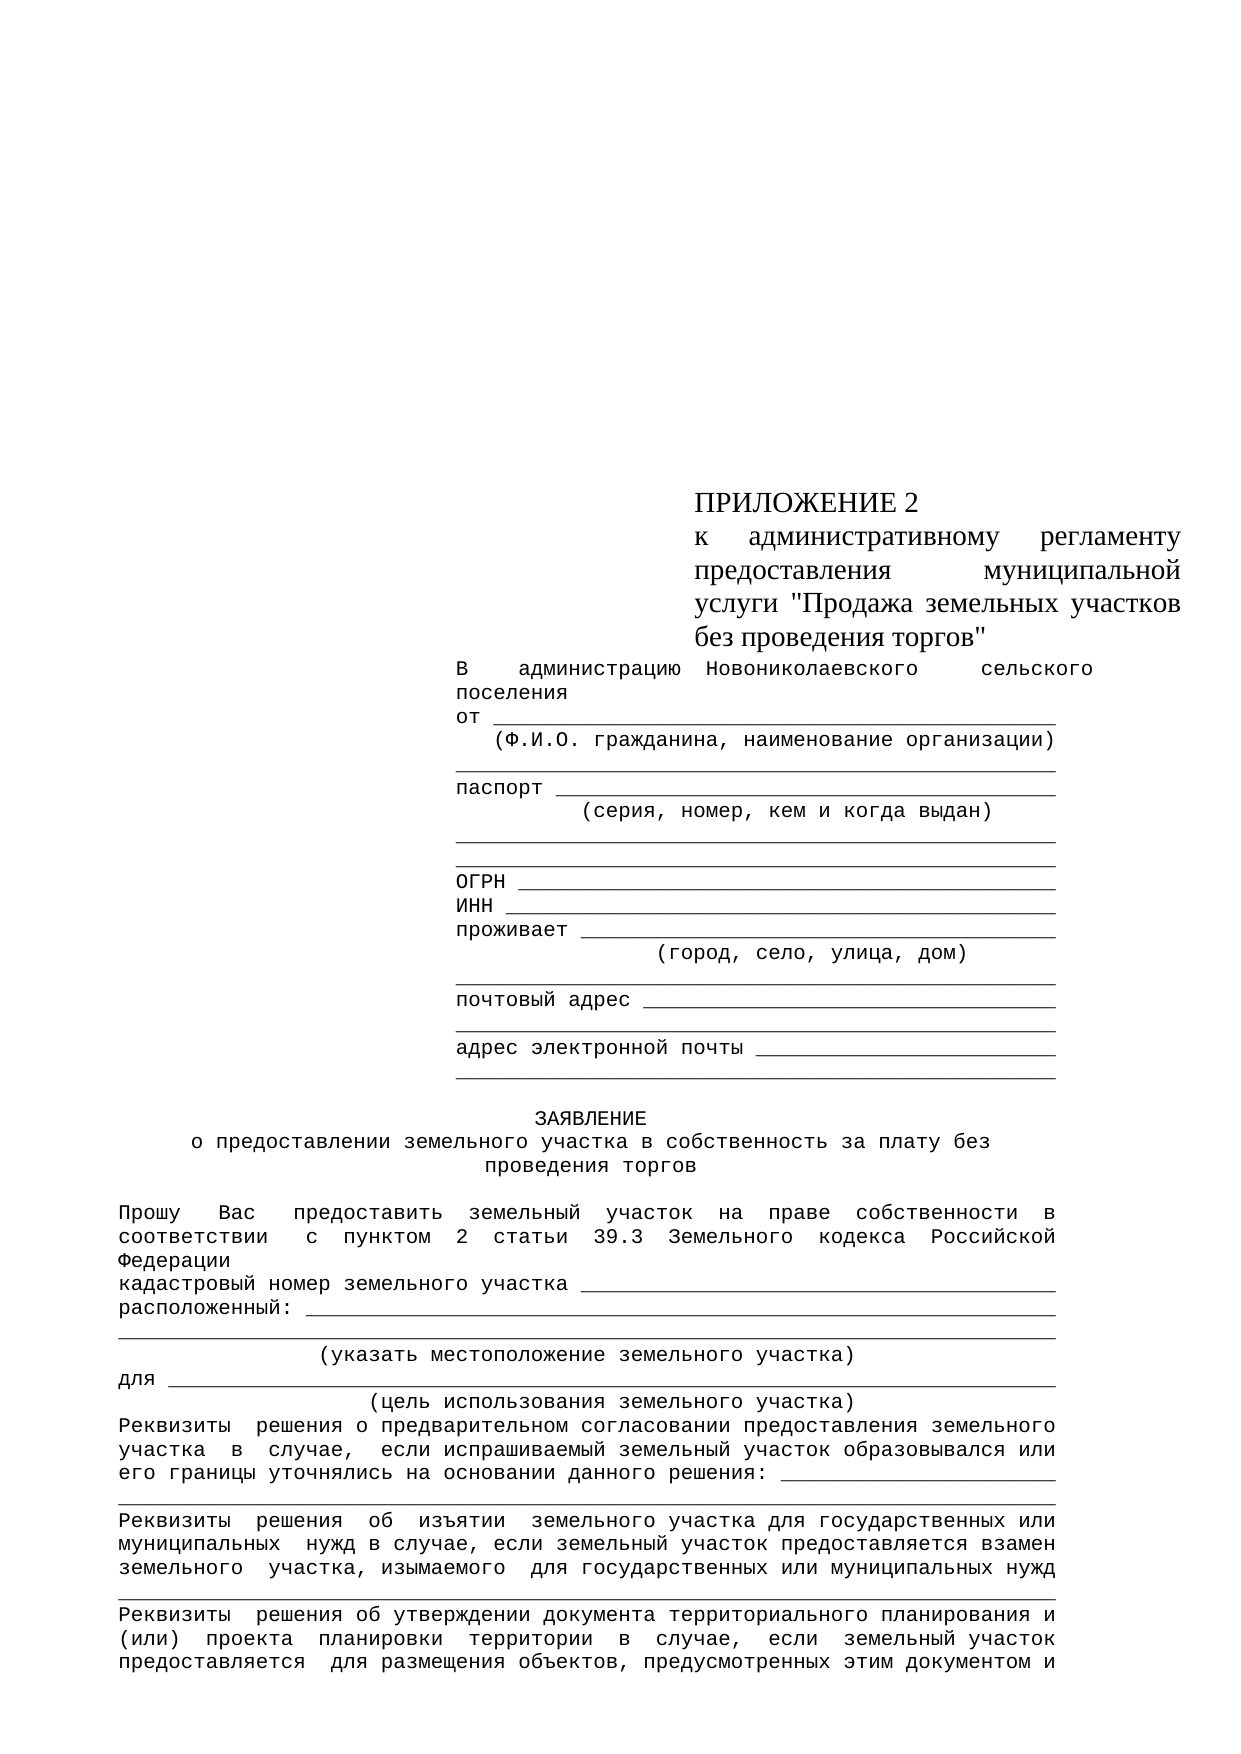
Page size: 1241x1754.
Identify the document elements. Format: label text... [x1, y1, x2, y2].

text о предоставлении земельного участка в собственность за плату без [0, 1131, 1181, 1155]
text участка в случае, если испрашиваемый земельный участок образовывался или [118, 1439, 1181, 1462]
text предоставляется для размещения объектов, предусмотренных этим документом и [118, 1652, 1181, 1675]
text соответствии с пунктом 2 статьи 39.3 Земельного кодекса Российской [118, 1226, 1181, 1249]
text (Ф.И.О. гражданина, наименование организации) [118, 729, 1181, 753]
text паспорт ________________________________________ [118, 777, 1181, 800]
text (указать местоположение земельного участка) [118, 1344, 1181, 1368]
text адрес электронной почты ________________________ [118, 1037, 1181, 1060]
text расположенный: ____________________________________________________________ [118, 1297, 1181, 1321]
text ________________________________________________ [118, 848, 1181, 871]
text Реквизиты решения о предварительном согласовании предоставления земельного [118, 1415, 1181, 1439]
text ПРИЛОЖЕНИЕ 2 [694, 485, 1181, 518]
text (серия, номер, кем и когда выдан) [118, 800, 1181, 824]
text проживает ______________________________________ [118, 918, 1181, 942]
text Прошу Вас предоставить земельный участок на праве собственности в [118, 1202, 1181, 1226]
text ________________________________________________ [118, 824, 1181, 848]
text (цель использования земельного участка) [118, 1391, 1181, 1415]
text ___________________________________________________________________________ [118, 1486, 1181, 1510]
text проведения торгов [0, 1155, 1181, 1179]
text ________________________________________________ [118, 753, 1181, 777]
text к административному регламенту предоставления муниципальной услуги "Продажа земельных участков без проведения торгов" [694, 518, 1181, 652]
text муниципальных нужд в случае, если земельный участок предоставляется взамен [118, 1533, 1181, 1557]
text почтовый адрес _________________________________ [118, 989, 1181, 1013]
text Реквизиты решения об изъятии земельного участка для государственных или [118, 1510, 1181, 1533]
text ИНН ____________________________________________ [118, 895, 1181, 918]
text его границы уточнялись на основании данного решения: ______________________ [118, 1462, 1181, 1486]
text Реквизиты решения об утверждении документа территориального планирования и [118, 1604, 1181, 1628]
text поселения [118, 682, 1181, 706]
text ________________________________________________ [118, 1060, 1181, 1084]
text Федерации [118, 1249, 1181, 1273]
text земельного участка, изымаемого для государственных или муниципальных нужд [118, 1557, 1181, 1581]
text ЗАЯВЛЕНИЕ [0, 1108, 1181, 1131]
text ОГРН ___________________________________________ [118, 871, 1181, 895]
text ___________________________________________________________________________ [118, 1321, 1181, 1344]
text ________________________________________________ [118, 1013, 1181, 1037]
text (или) проекта планировки территории в случае, если земельный участок [118, 1628, 1181, 1652]
text В администрацию Новониколаевского сельского [118, 652, 1181, 682]
text кадастровый номер земельного участка ______________________________________ [118, 1273, 1181, 1297]
text от _____________________________________________ [118, 706, 1181, 729]
text ________________________________________________ [118, 966, 1181, 989]
text для _______________________________________________________________________ [118, 1368, 1181, 1391]
text (город, село, улица, дом) [118, 942, 1181, 966]
text ___________________________________________________________________________ [118, 1581, 1181, 1604]
